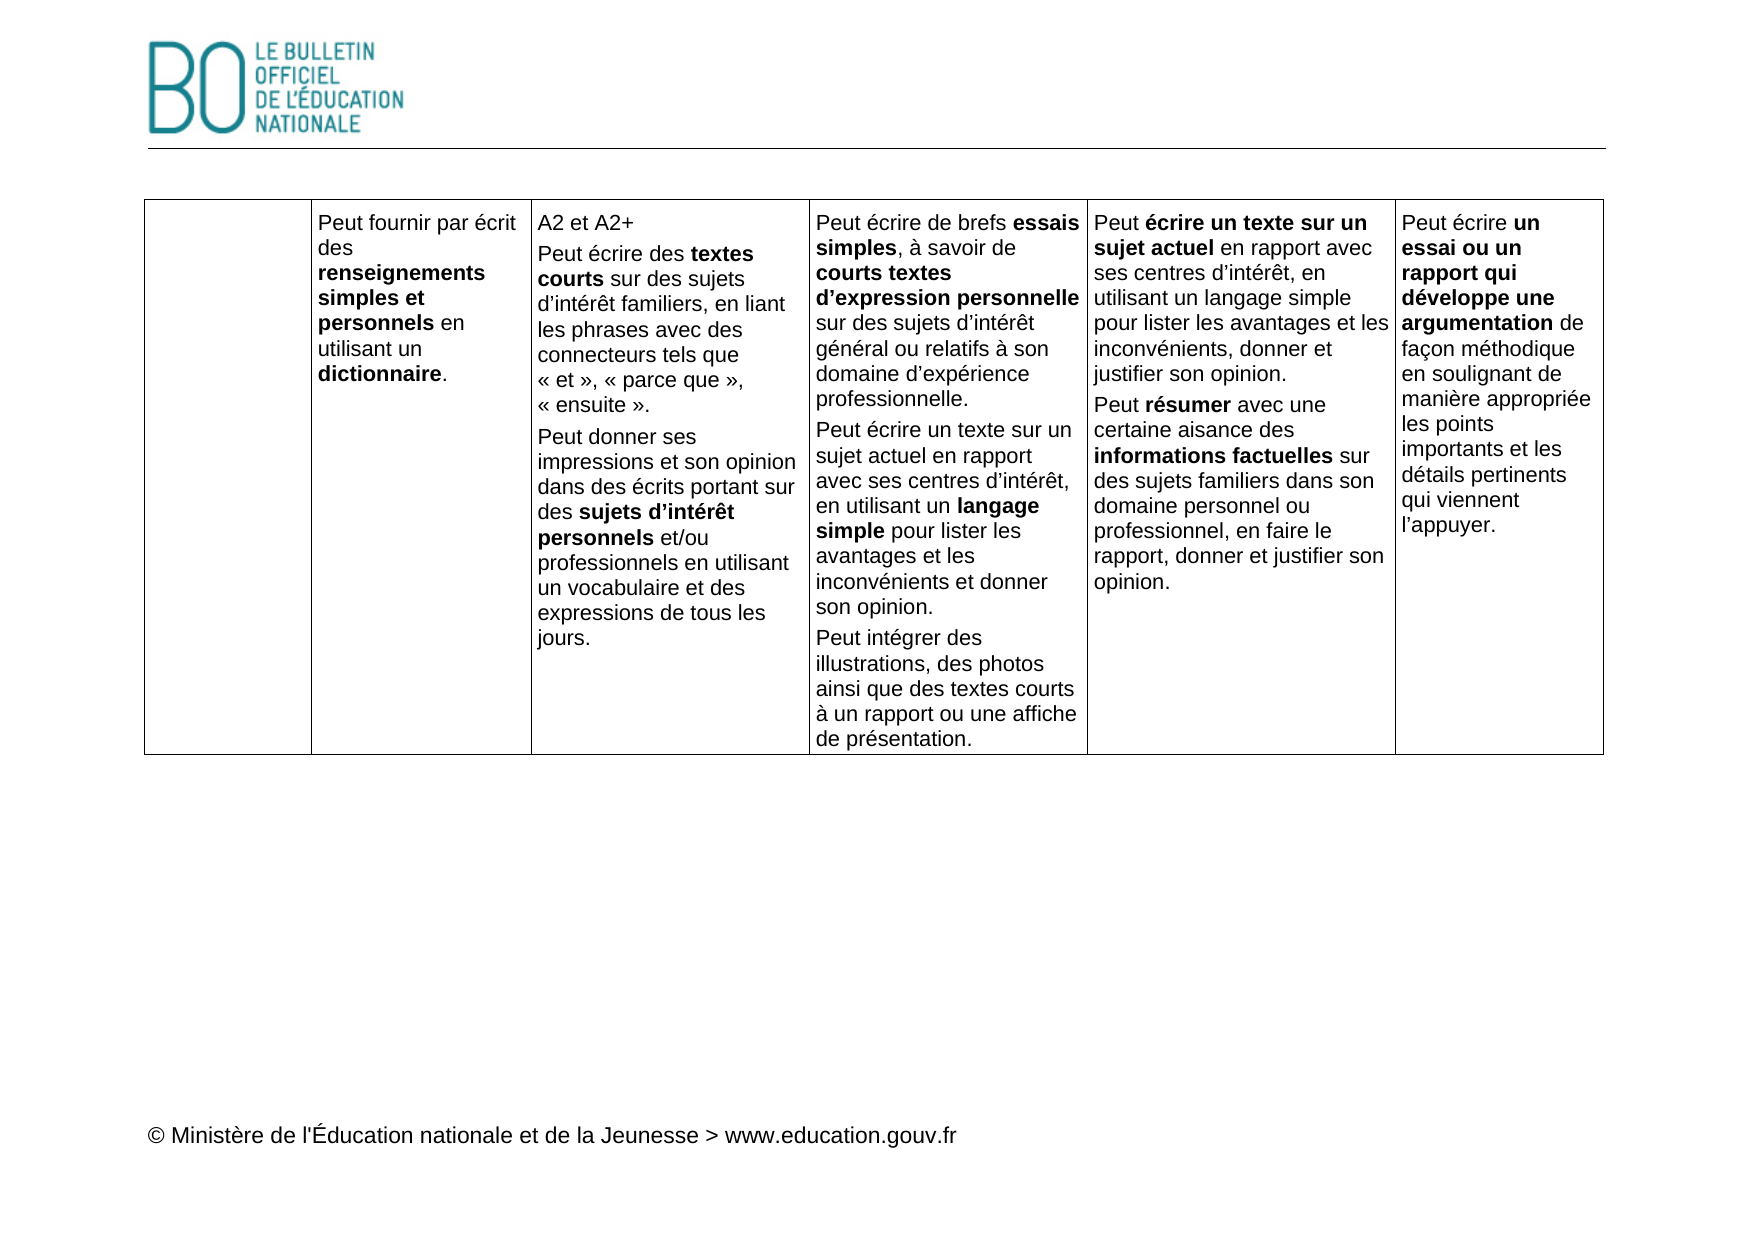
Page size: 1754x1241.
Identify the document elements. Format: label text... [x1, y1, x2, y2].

table_header A2 et A2+ Peut écrire des textes courts sur des sujets d’intérêt familiers, en liant les phrases avec des connecteurs tels que « et », « parce que », « ensuite ». Peut donner ses impressions et son opinion dans des écrits portant sur des sujets d’intérêt personnels et/ou professionnels en utilisant un vocabulaire et des expressions de tous les jours. [532, 200, 809, 754]
table_header Peut écrire un essai ou un rapport qui développe une argumentation de façon méthodique en soulignant de manière appropriée les points importants et les détails pertinents qui viennent l’appuyer. [1396, 200, 1603, 754]
table_header [145, 200, 311, 754]
table_header Peut fournir par écrit des renseignements simples et personnels en utilisant un dictionnaire. [312, 200, 531, 754]
table_header Peut écrire un texte sur un sujet actuel en rapport avec ses centres d’intérêt, en utilisant un langage simple pour lister les avantages et les inconvénients, donner et justifier son opinion. Peut résumer avec une certaine aisance des informations factuelles sur des sujets familiers dans son domaine personnel ou professionnel, en faire le rapport, donner et justifier son opinion. [1088, 200, 1395, 754]
picture [147, 20, 417, 146]
table_header Peut écrire de brefs essais simples, à savoir de courts textes d’expression personnelle sur des sujets d’intérêt général ou relatifs à son domaine d’expérience professionnelle. Peut écrire un texte sur un sujet actuel en rapport avec ses centres d’intérêt, en utilisant un langage simple pour lister les avantages et les inconvénients et donner son opinion. Peut intégrer des illustrations, des photos ainsi que des textes courts à un rapport ou une affiche de présentation. [810, 200, 1087, 754]
